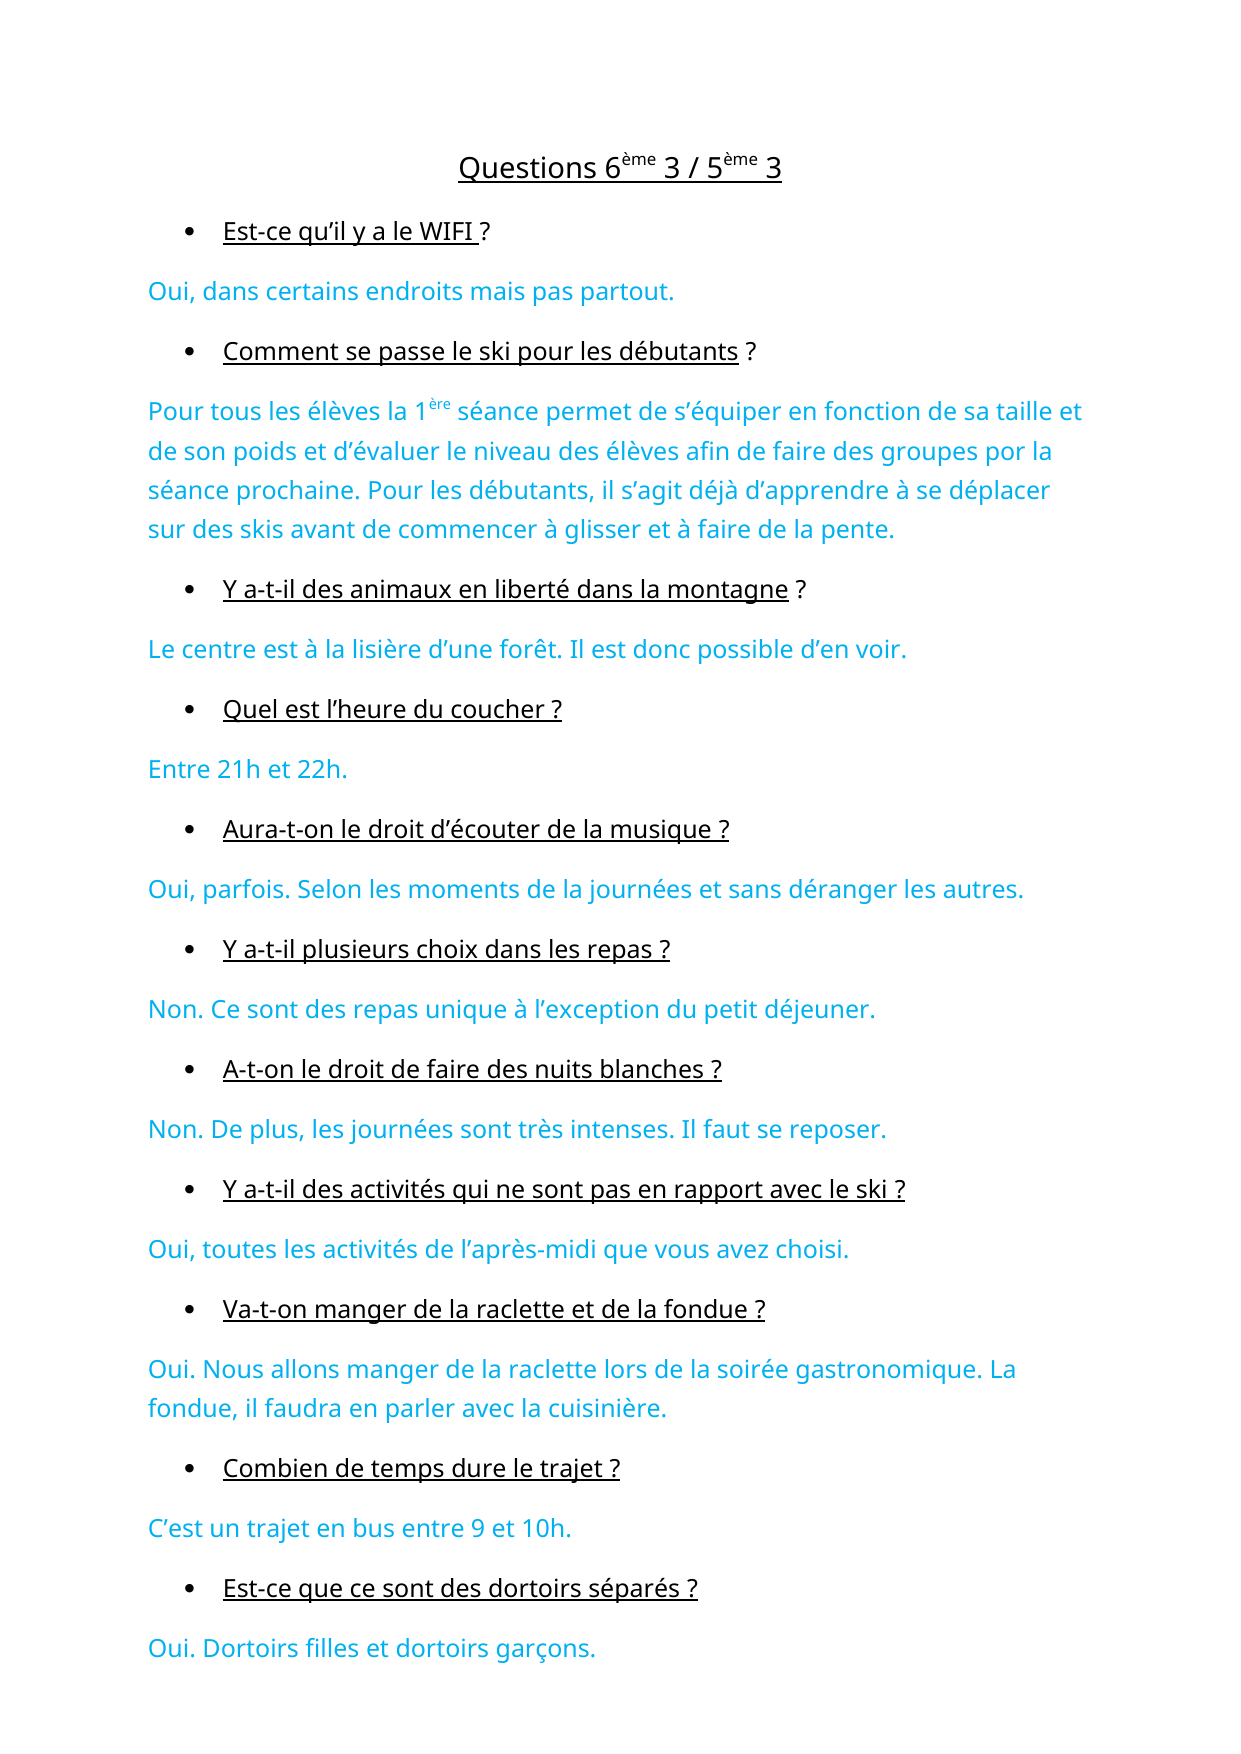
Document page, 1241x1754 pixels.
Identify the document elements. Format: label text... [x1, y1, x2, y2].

text Entre 21h et 22h. [148, 752, 1093, 786]
text C’est un trajet en bus entre 9 et 10h. [148, 1511, 1093, 1545]
text Oui. Dortoirs filles et dortoirs garçons. [148, 1631, 1093, 1665]
list Est-ce que ce sont des dortoirs séparés ? [185, 1571, 1093, 1605]
text Oui, dans certains endroits mais pas partout. [148, 274, 1093, 308]
text Questions 6ème 3 / 5ème 3 [148, 148, 1093, 187]
list Va-t-on manger de la raclette et de la fondue ? [185, 1292, 1093, 1326]
text Oui, parfois. Selon les moments de la journées et sans déranger les autres. [148, 872, 1093, 906]
list Y a-t-il des animaux en liberté dans la montagne ? [185, 572, 1093, 606]
list A-t-on le droit de faire des nuits blanches ? [185, 1052, 1093, 1086]
text Non. Ce sont des repas unique à l’exception du petit déjeuner. [148, 992, 1093, 1026]
text Pour tous les élèves la 1ère séance permet de s’équiper en fonction de sa taille et de son poids et d’évaluer le niveau des élèves afin de faire des groupes por la séance prochaine. Pour les débutants, il s’agit déjà d’apprendre à se déplacer sur des skis avant de commencer à glisser et à faire de la pente. [148, 394, 1093, 546]
list Combien de temps dure le trajet ? [185, 1451, 1093, 1485]
list Y a-t-il des activités qui ne sont pas en rapport avec le ski ? [185, 1172, 1093, 1206]
text Oui. Nous allons manger de la raclette lors de la soirée gastronomique. La fondue, il faudra en parler avec la cuisinière. [148, 1352, 1093, 1425]
list Aura-t-on le droit d’écouter de la musique ? [185, 812, 1093, 846]
text Oui, toutes les activités de l’après-midi que vous avez choisi. [148, 1232, 1093, 1266]
text Non. De plus, les journées sont très intenses. Il faut se reposer. [148, 1112, 1093, 1146]
list Est-ce qu’il y a le WIFI ? [185, 214, 1093, 248]
list Quel est l’heure du coucher ? [185, 692, 1093, 726]
list Y a-t-il plusieurs choix dans les repas ? [185, 932, 1093, 966]
list Comment se passe le ski pour les débutants ? [185, 334, 1093, 368]
text Le centre est à la lisière d’une forêt. Il est donc possible d’en voir. [148, 632, 1093, 666]
